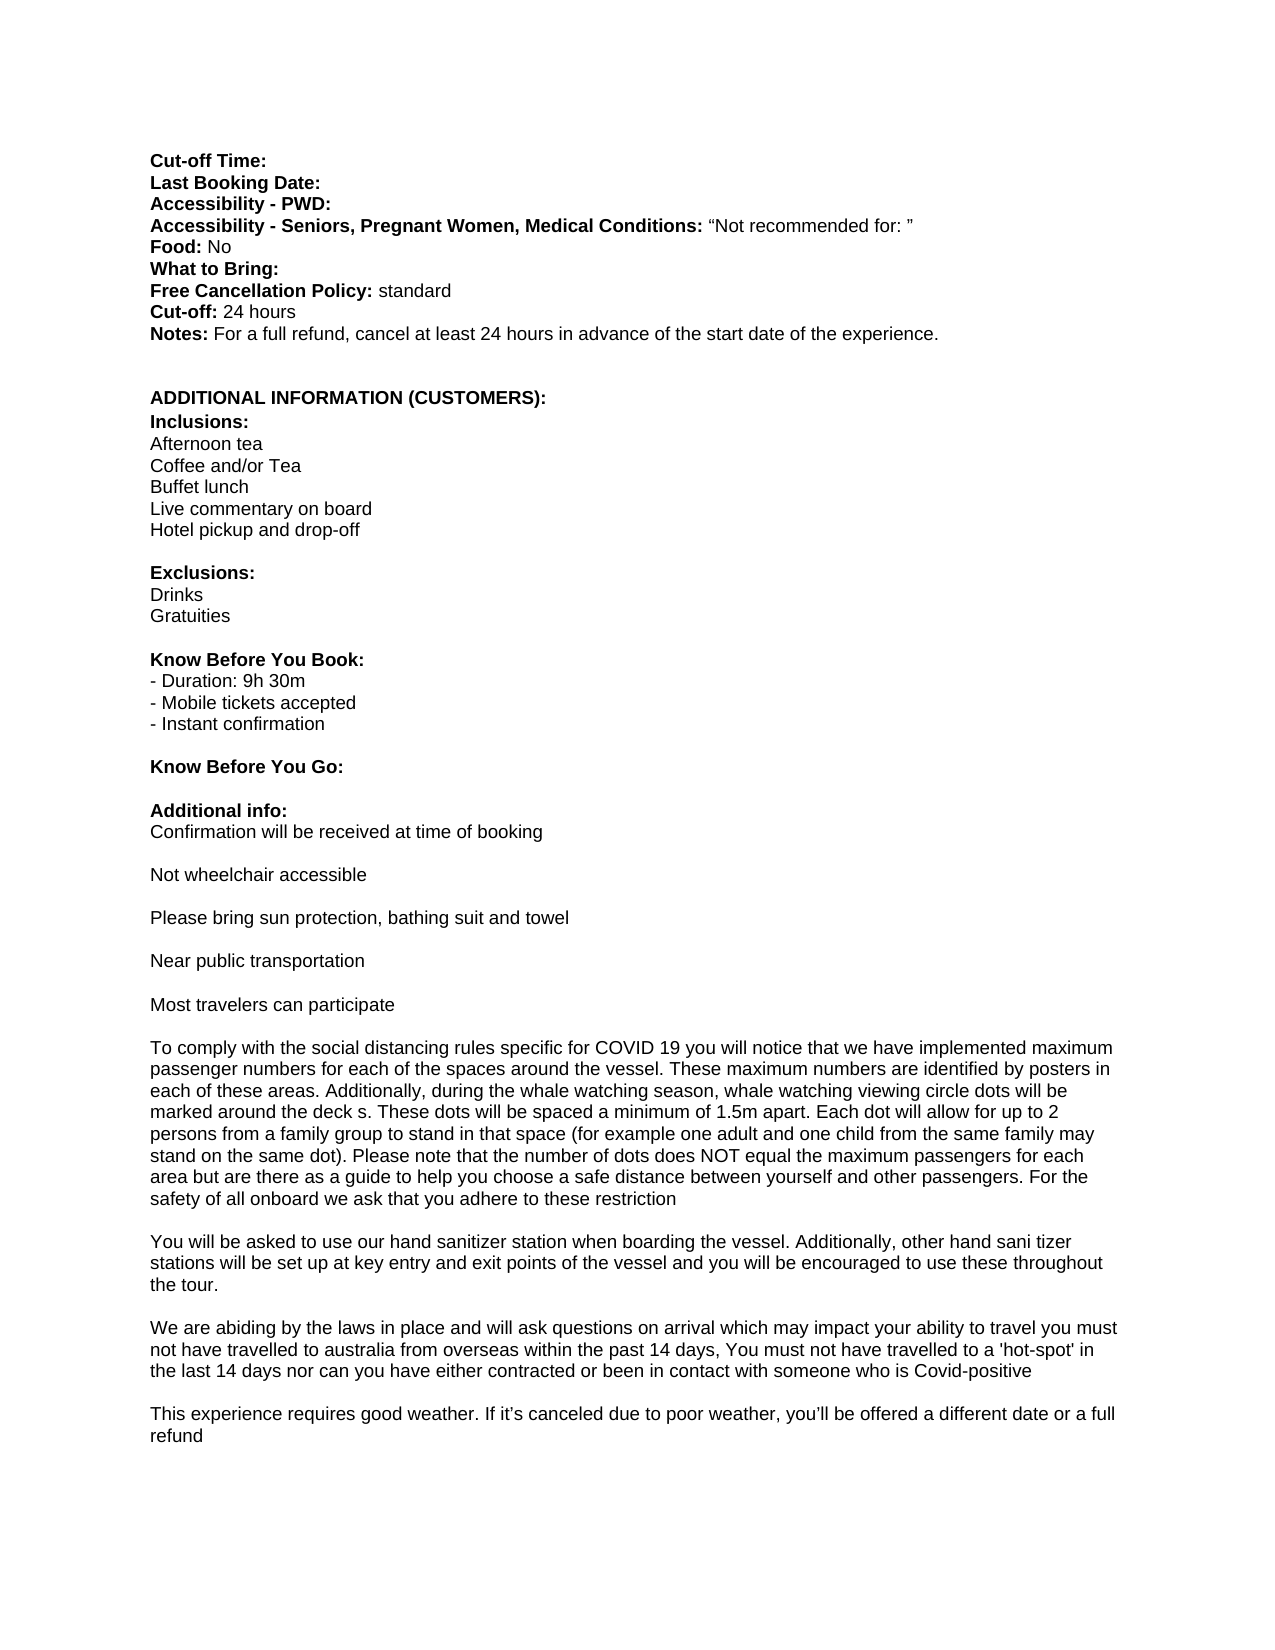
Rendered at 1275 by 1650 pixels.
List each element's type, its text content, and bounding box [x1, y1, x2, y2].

text Near public transportation [150, 950, 1125, 972]
text - Duration: 9h 30m [150, 670, 1125, 692]
text Cut-off: 24 hours [150, 301, 1125, 322]
text We are abiding by the laws in place and will ask questions on arrival which may impact your ability to travel you must not have travelled to australia from overseas within the past 14 days, You must not have travelled to a 'hot-spot' in the last 14 days nor can you have either contracted or been in contact with someone who is Covid-positive [150, 1317, 1125, 1382]
text Not wheelchair accessible [150, 864, 1125, 886]
text - Instant confirmation [150, 713, 1125, 735]
text Free Cancellation Policy: standard [150, 279, 1125, 301]
text To comply with the social distancing rules specific for COVID 19 you will notice that we have implemented maximum passenger numbers for each of the spaces around the vessel. These maximum numbers are identified by posters in each of these areas. Additionally, during the whale watching season, whale watching viewing circle dots will be marked around the deck s. These dots will be spaced a minimum of 1.5m apart. Each dot will allow for up to 2 persons from a family group to stand in that space (for example one adult and one child from the same family may stand on the same dot). Please note that the number of dots does NOT equal the maximum passengers for each area but are there as a guide to help you choose a safe distance between yourself and other passengers. For the safety of all onboard we ask that you adhere to these restriction [150, 1037, 1125, 1209]
text Drinks [150, 584, 1125, 605]
text Hotel pickup and drop-off [150, 519, 1125, 541]
text Live commentary on board [150, 497, 1125, 519]
text Notes: For a full refund, cancel at least 24 hours in advance of the start date of the experience. [150, 322, 1125, 344]
text Coffee and/or Tea [150, 454, 1125, 476]
text Last Booking Date: [150, 172, 1125, 193]
text Know Before You Book: [150, 648, 1125, 670]
text Most travelers can participate [150, 993, 1125, 1015]
text Know Before You Go: [150, 756, 1125, 778]
text Please bring sun protection, bathing suit and towel [150, 907, 1125, 929]
text Buffet lunch [150, 476, 1125, 497]
text This experience requires good weather. If it’s canceled due to poor weather, you’ll be offered a different date or a full refund [150, 1403, 1125, 1446]
text Exclusions: [150, 562, 1125, 584]
text Accessibility - Seniors, Pregnant Women, Medical Conditions: “Not recommended for: ” [150, 215, 1125, 236]
text Accessibility - PWD: [150, 193, 1125, 215]
text You will be asked to use our hand sanitizer station when boarding the vessel. Additionally, other hand sani tizer stations will be set up at key entry and exit points of the vessel and you will be encouraged to use these throughout the tour. [150, 1231, 1125, 1295]
text Confirmation will be received at time of booking [150, 821, 1125, 842]
text Cut-off Time: [150, 150, 1125, 172]
subtitle Additional Information (Customers): [150, 386, 1125, 408]
text What to Bring: [150, 258, 1125, 279]
text Inclusions: [150, 411, 1125, 433]
text Food: No [150, 236, 1125, 258]
text Afternoon tea [150, 433, 1125, 454]
text - Mobile tickets accepted [150, 692, 1125, 713]
text Gratuities [150, 605, 1125, 627]
text Additional info: [150, 799, 1125, 821]
